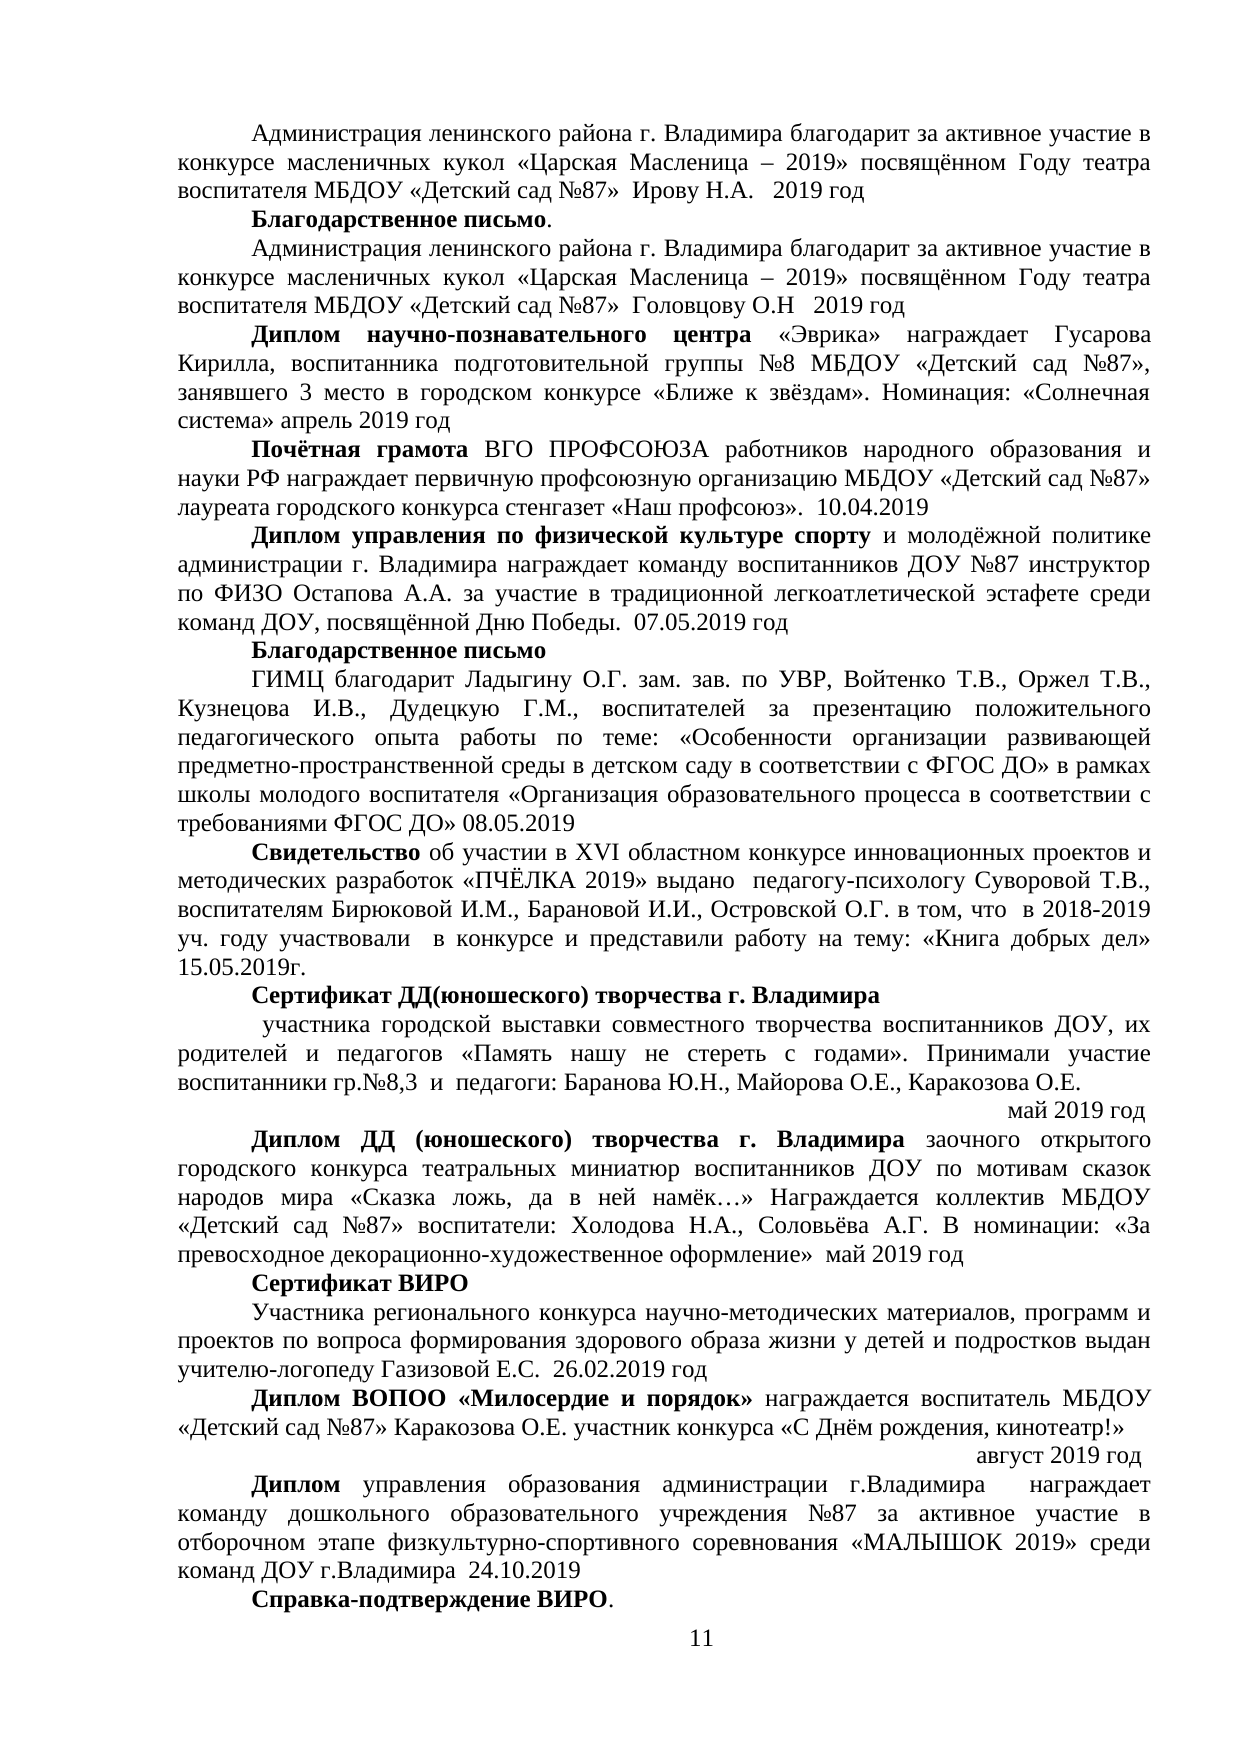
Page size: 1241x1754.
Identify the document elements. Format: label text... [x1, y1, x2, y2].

text Благодарственное письмо. [177, 204, 1152, 233]
text Диплом ВОПОО «Милосердие и порядок» награждается воспитатель МБДОУ «Детский сад №87» Каракозова О.Е. участник конкурса «С Днём рождения, кинотеатр!» [177, 1383, 1152, 1441]
text Администрация ленинского района г. Владимира благодарит за активное участие в конкурсе масленичных кукол «Царская Масленица – 2019» посвящённом Году театра воспитателя МБДОУ «Детский сад №87» Ирову Н.А. 2019 год [177, 118, 1152, 204]
text Свидетельство об участии в ХVI областном конкурсе инновационных проектов и методических разработок «ПЧЁЛКА 2019» выдано педагогу-психологу Суворовой Т.В., воспитателям Бирюковой И.М., Барановой И.И., Островской О.Г. в том, что в 2018-2019 уч. году участвовали в конкурсе и представили работу на тему: «Книга добрых дел» 15.05.2019г. [177, 837, 1152, 981]
text Участника регионального конкурса научно-методических материалов, программ и проектов по вопроса формирования здорового образа жизни у детей и подростков выдан учителю-логопеду Газизовой Е.С. 26.02.2019 год [177, 1297, 1152, 1383]
text Почётная грамота ВГО ПРОФСОЮЗА работников народного образования и науки РФ награждает первичную профсоюзную организацию МБДОУ «Детский сад №87» лауреата городского конкурса стенгазет «Наш профсоюз». 10.04.2019 [177, 434, 1152, 521]
text Диплом научно-познавательного центра «Эврика» награждает Гусарова Кирилла, воспитанника подготовительной группы №8 МБДОУ «Детский сад №87», занявшего 3 место в городском конкурсе «Ближе к звёздам». Номинация: «Солнечная система» апрель 2019 год [177, 319, 1152, 434]
text участника городской выставки совместного творчества воспитанников ДОУ, их родителей и педагогов «Память нашу не стереть с годами». Принимали участие воспитанники гр.№8,3 и педагоги: Баранова Ю.Н., Майорова О.Е., Каракозова О.Е. [177, 1009, 1152, 1096]
text Благодарственное письмо [177, 636, 1152, 664]
text ГИМЦ благодарит Ладыгину О.Г. зам. зав. по УВР, Войтенко Т.В., Оржел Т.В., Кузнецова И.В., Дудецкую Г.М., воспитателей за презентацию положительного педагогического опыта работы по теме: «Особенности организации развивающей предметно-пространственной среды в детском саду в соответствии с ФГОС ДО» в рамках школы молодого воспитателя «Организация образовательного процесса в соответствии с требованиями ФГОС ДО» 08.05.2019 [177, 664, 1152, 837]
text Сертификат ВИРО [177, 1268, 1152, 1297]
text Диплом ДД (юношеского) творчества г. Владимира заочного открытого городского конкурса театральных миниатюр воспитанников ДОУ по мотивам сказок народов мира «Сказка ложь, да в ней намёк…» Награждается коллектив МБДОУ «Детский сад №87» воспитатели: Холодова Н.А., Соловьёва А.Г. В номинации: «За превосходное декорационно-художественное оформление» май 2019 год [177, 1124, 1152, 1268]
text Администрация ленинского района г. Владимира благодарит за активное участие в конкурсе масленичных кукол «Царская Масленица – 2019» посвящённом Году театра воспитателя МБДОУ «Детский сад №87» Головцову О.Н 2019 год [177, 233, 1152, 319]
text май 2019 год [177, 1096, 1152, 1124]
text Справка-подтверждение ВИРО. [177, 1584, 1152, 1613]
text Диплом управления по физической культуре спорту и молодёжной политике администрации г. Владимира награждает команду воспитанников ДОУ №87 инструктор по ФИЗО Остапова А.А. за участие в традиционной легкоатлетической эстафете среди команд ДОУ, посвящённой Дню Победы. 07.05.2019 год [177, 521, 1152, 636]
text август 2019 год [177, 1441, 1152, 1469]
text Диплом управления образования администрации г.Владимира награждает команду дошкольного образовательного учреждения №87 за активное участие в отборочном этапе физкультурно-спортивного соревнования «МАЛЫШОК 2019» среди команд ДОУ г.Владимира 24.10.2019 [177, 1469, 1152, 1584]
text Сертификат ДД(юношеского) творчества г. Владимира [177, 981, 1152, 1009]
